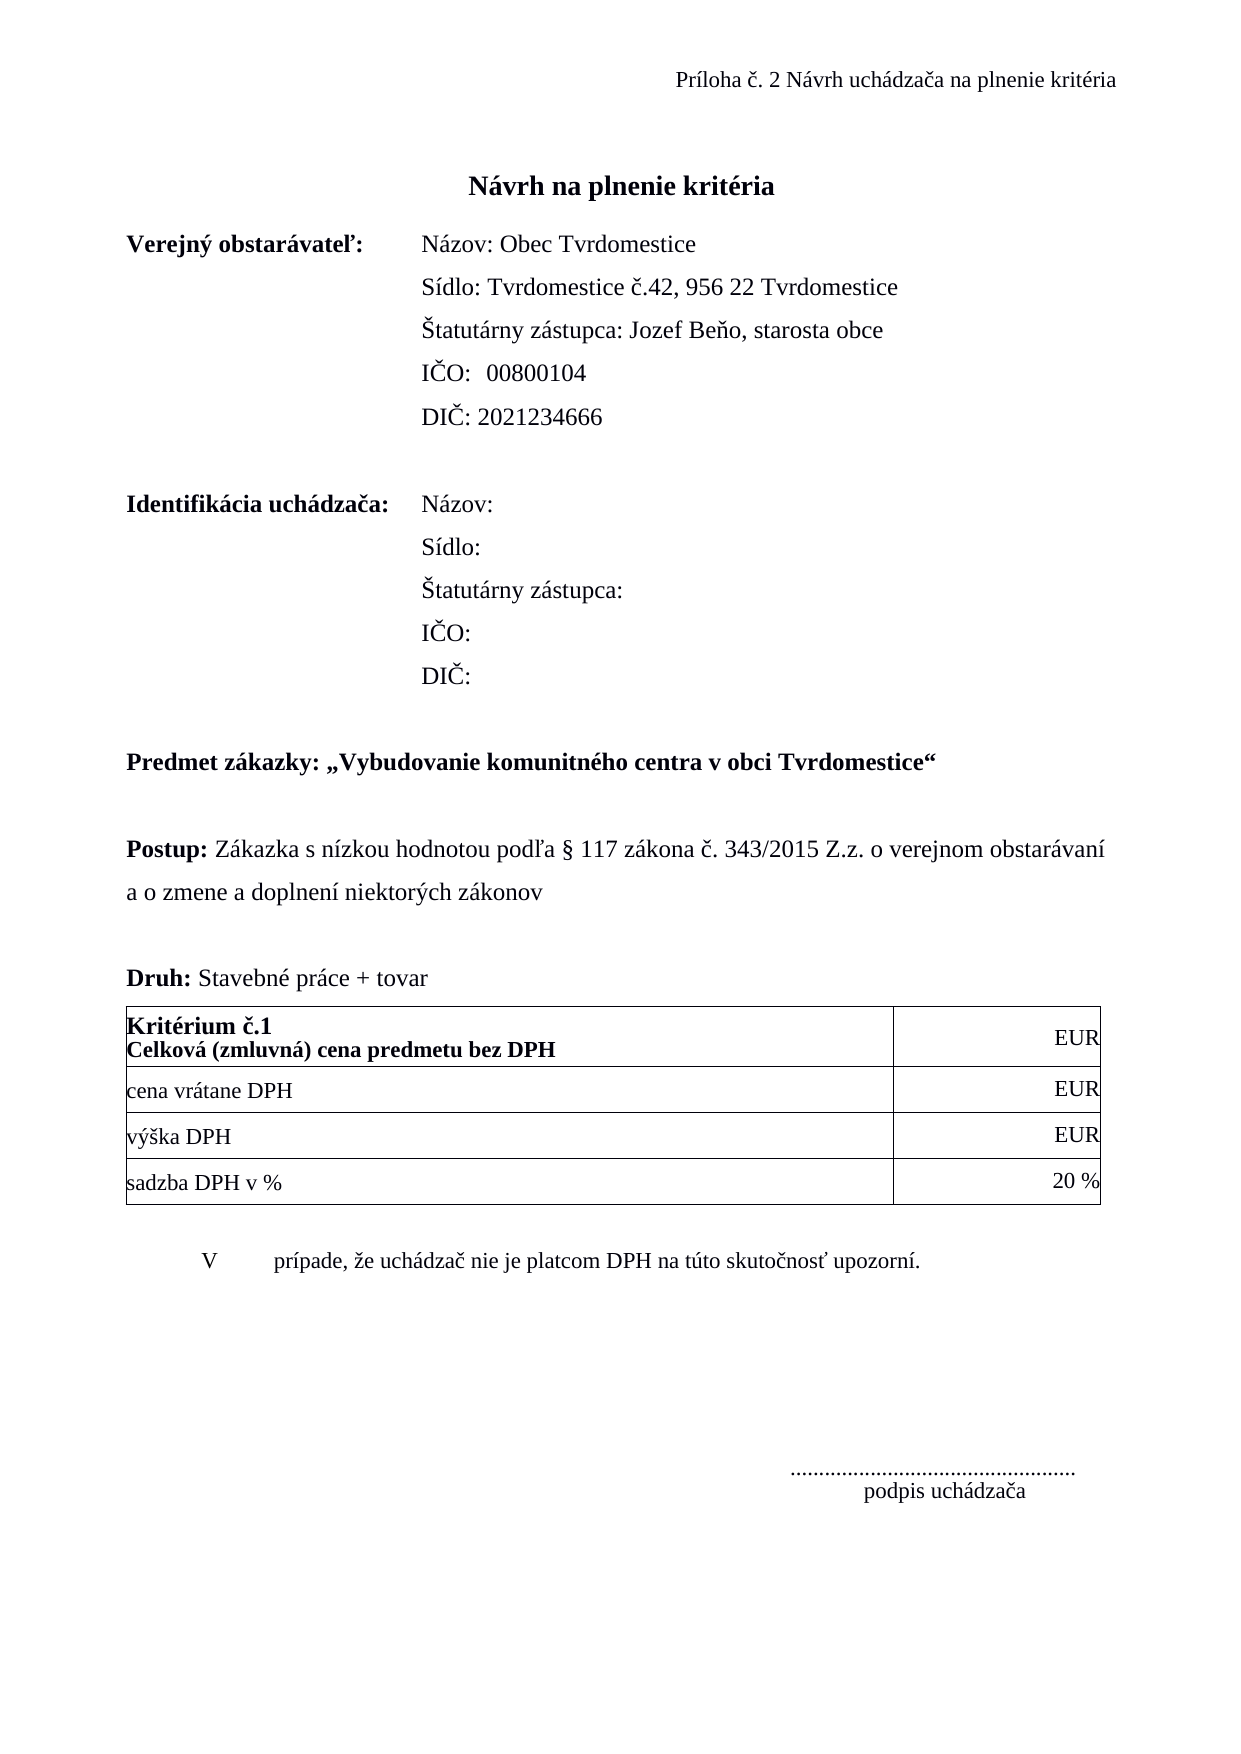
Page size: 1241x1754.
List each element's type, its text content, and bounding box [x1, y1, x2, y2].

text IČO: 00800104 [347, 358, 1117, 387]
table_cell EUR [894, 1067, 1100, 1112]
text Štatutárny zástupca: [347, 575, 1117, 604]
text .................................................. [126, 1457, 1117, 1480]
list prípade, že uchádzač nie je platcom DPH na túto skutočnosť upozorní. [201, 1251, 1117, 1273]
table_header EUR [894, 1007, 1100, 1066]
table_cell sadzba DPH v % [127, 1159, 893, 1204]
text Druh: Stavebné práce + tovar [126, 963, 1117, 992]
table_header Kritérium č.1 Celková (zmluvná) cena predmetu bez DPH [127, 1007, 893, 1066]
text Identifikácia uchádzača: Názov: [126, 489, 1117, 517]
text podpis uchádzača [790, 1480, 1117, 1503]
table_cell EUR [894, 1113, 1100, 1158]
text DIČ: [347, 661, 1117, 690]
table_cell 20 % [894, 1159, 1100, 1204]
text IČO: [347, 618, 1117, 647]
text Verejný obstarávateľ: Názov: Obec Tvrdomestice [126, 229, 1117, 258]
text Sídlo: [347, 532, 1117, 561]
text Návrh na plnenie kritéria [126, 173, 1117, 201]
text DIČ: 2021234666 [347, 402, 1117, 431]
text Sídlo: Tvrdomestice č.42, 956 22 Tvrdomestice [347, 272, 1117, 301]
text Predmet zákazky: „Vybudovanie komunitného centra v obci Tvrdomestice“ [126, 747, 1117, 776]
text Postup: Zákazka s nízkou hodnotou podľa § 117 zákona č. 343/2015 Z.z. o verejnom obstarávaní a o zmene a doplnení niektorých zákonov [126, 834, 1117, 906]
text Štatutárny zástupca: Jozef Beňo, starosta obce [347, 315, 1117, 344]
table_cell výška DPH [127, 1113, 893, 1158]
table_cell cena vrátane DPH [127, 1067, 893, 1112]
